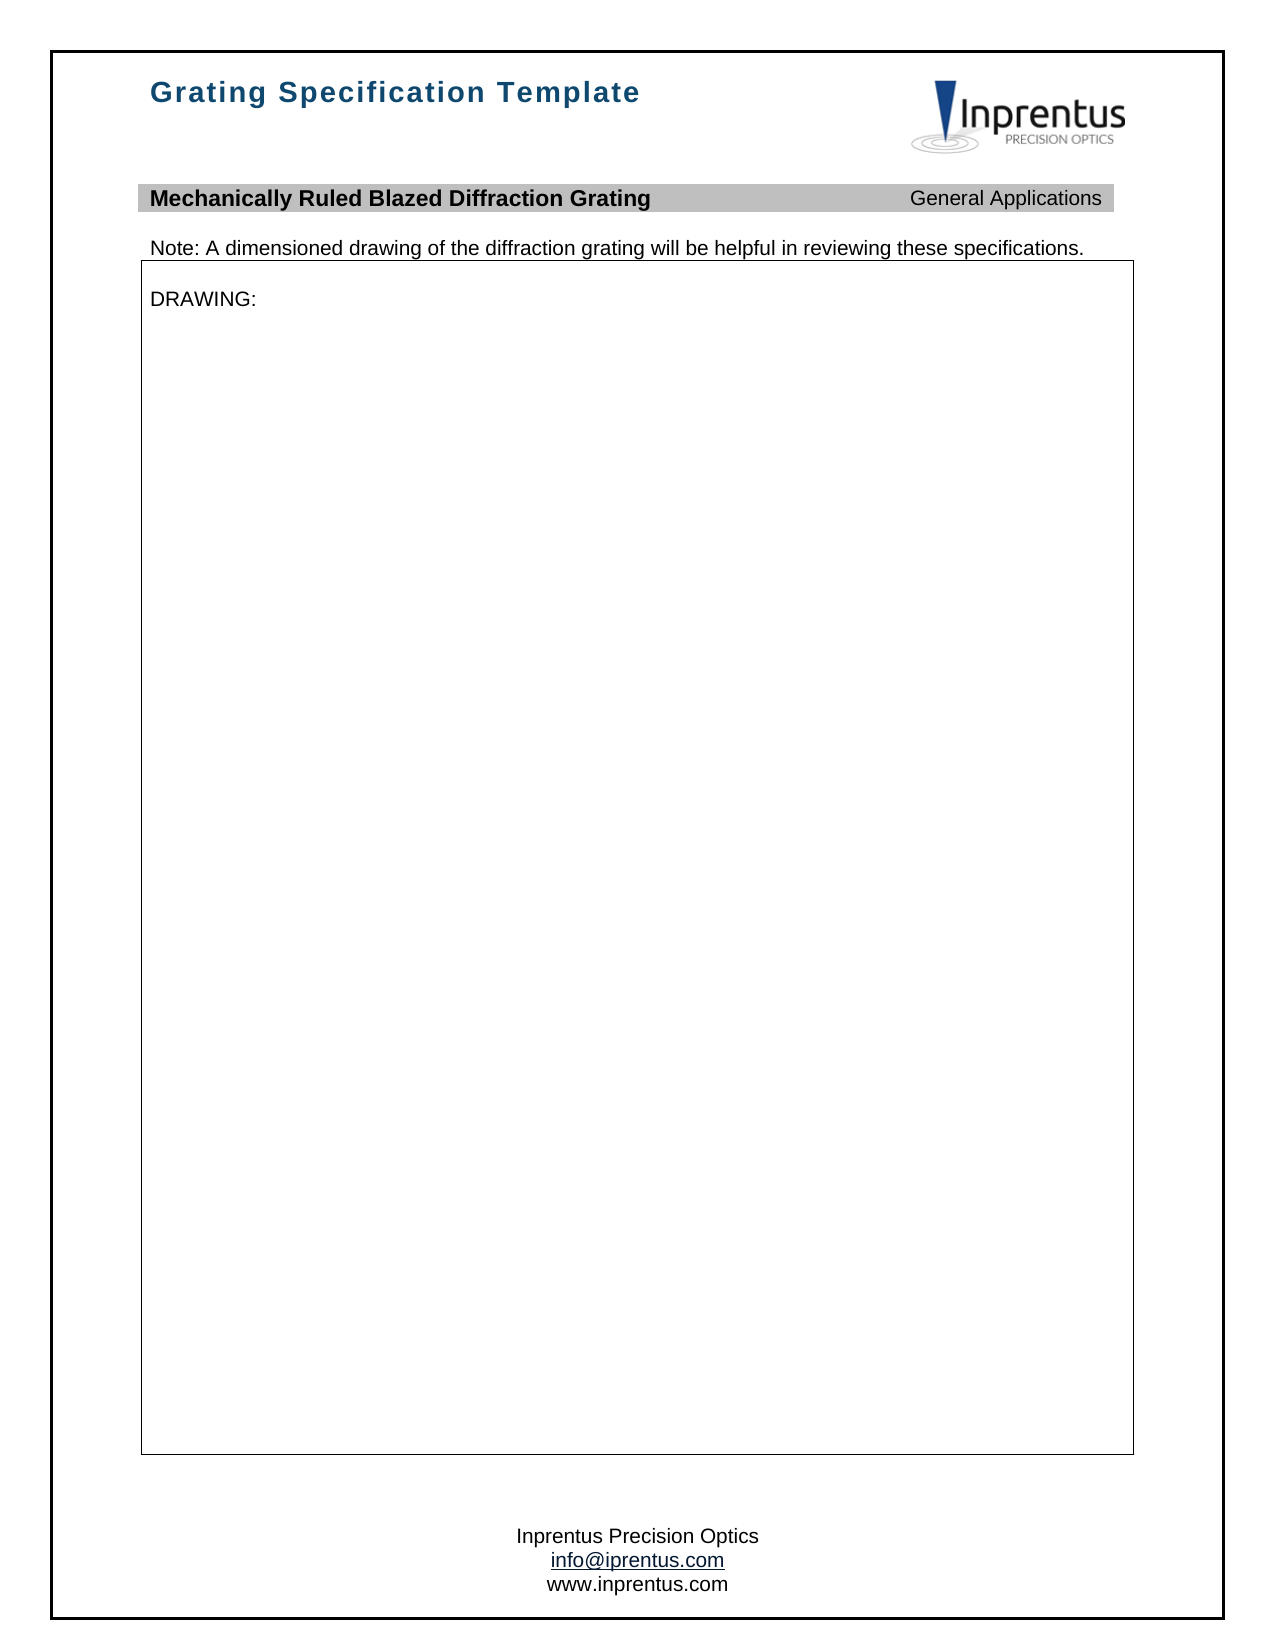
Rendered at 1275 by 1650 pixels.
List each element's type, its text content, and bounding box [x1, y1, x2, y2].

text DRAWING: [150, 287, 1125, 311]
picture [906, 76, 1125, 155]
text Note: A dimensioned drawing of the diffraction grating will be helpful in reviewing these specifications. [150, 199, 1125, 260]
